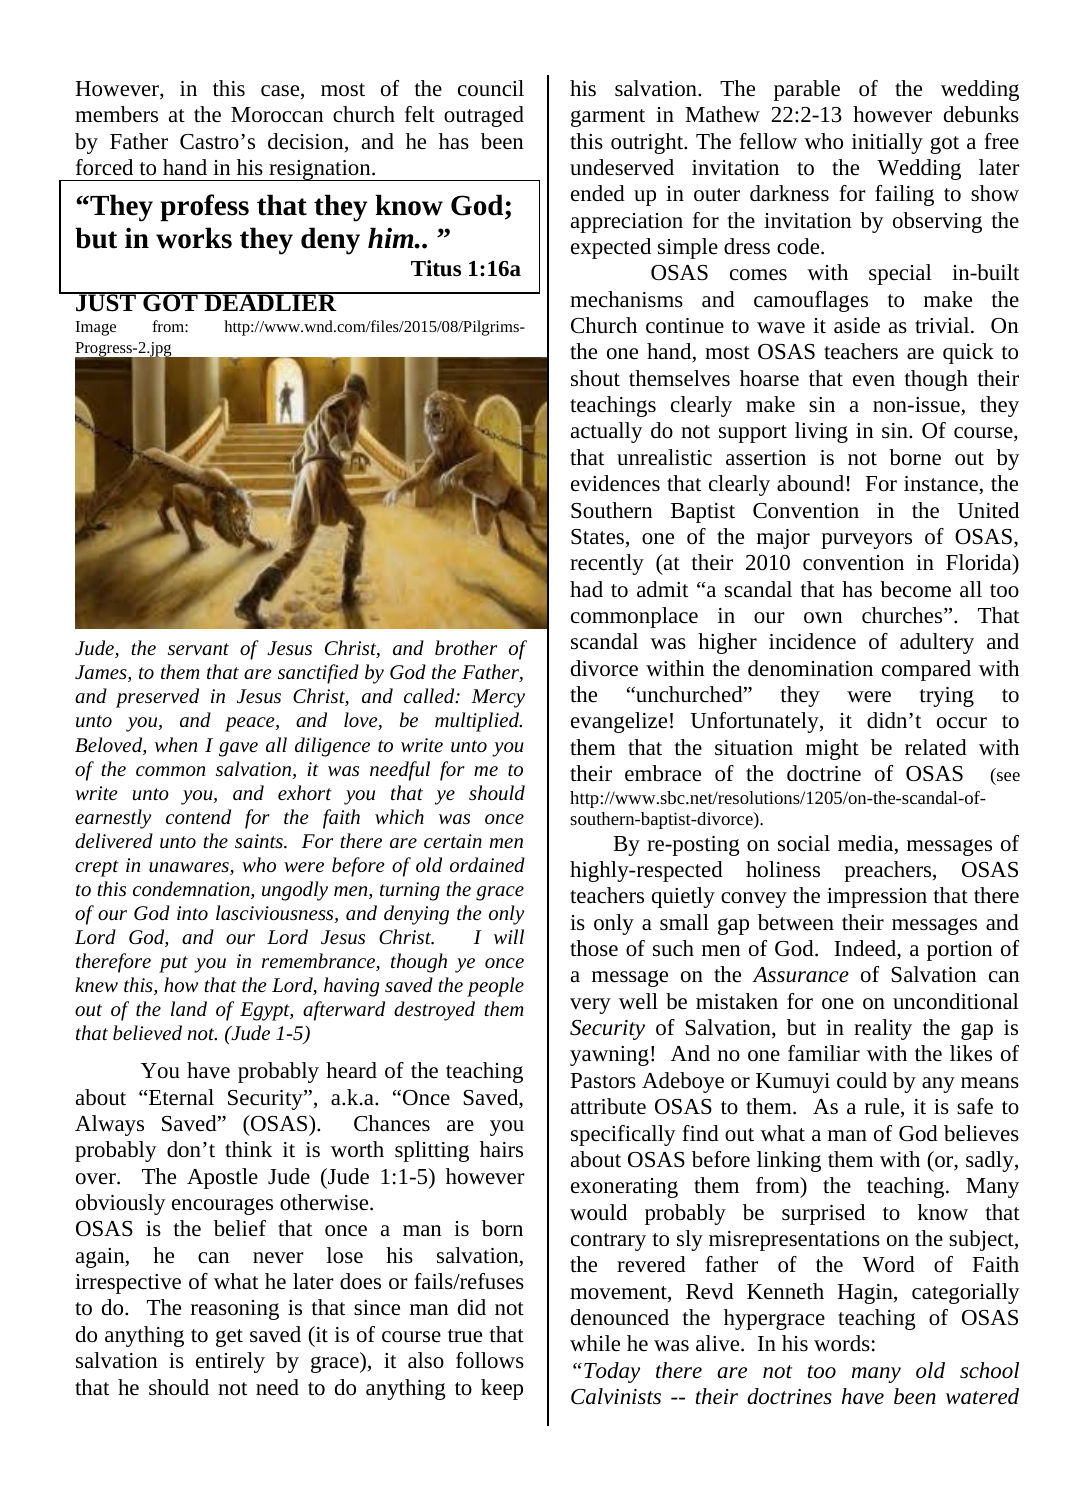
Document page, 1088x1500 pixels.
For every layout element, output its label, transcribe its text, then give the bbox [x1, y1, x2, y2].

text OSAS comes with special in-built mechanisms and camouflages to make the Church continue to wave it aside as trivial. On the one hand, most OSAS teachers are quick to shout themselves hoarse that even though their teachings clearly make sin a non-issue, they actually do not support living in sin. Of course, that unrealistic assertion is not borne out by evidences that clearly abound! For instance, the Southern Baptist Convention in the United States, one of the major purveyors of OSAS, recently (at their 2010 convention in Florida) had to admit “a scandal that has become all too commonplace in our own churches”. That scandal was higher incidence of adultery and divorce within the denomination compared with the “unchurched” they were trying to evangelize! Unfortunately, it didn’t occur to them that the situation might be related with their embrace of the doctrine of OSAS (see http://www.sbc.net/resolutions/1205/on-the-scandal-of-southern-baptist-divorce). [570, 259, 1020, 830]
text By re-posting on social media, messages of highly-respected holiness preachers, OSAS teachers quietly convey the impression that there is only a small gap between their messages and those of such men of God. Indeed, a portion of a message on the Assurance of Salvation can very well be mistaken for one on unconditional Security of Salvation, but in reality the gap is yawning! And no one familiar with the likes of Pastors Adeboye or Kumuyi could by any means attribute OSAS to them. As a rule, it is safe to specifically find out what a man of God believes about OSAS before linking them with (or, sadly, exonerating them from) the teaching. Many would probably be surprised to know that contrary to sly misrepresentations on the subject, the revered father of the Word of Faith movement, Revd Kenneth Hagin, categorially denounced the hypergrace teaching of OSAS while he was alive. In his words: [570, 830, 1020, 1357]
text “ETERNAL SECURITY” DOCTRINE JUST GOT DEADLIER [75, 294, 525, 317]
text Image from: http://www.wnd.com/files/2015/08/Pilgrims-Progress-2.jpg [75, 317, 525, 357]
text You have probably heard of the teaching about “Eternal Security”, a.k.a. “Once Saved, Always Saved” (OSAS). Chances are you probably don’t think it is worth splitting hairs over. The Apostle Jude (Jude 1:1-5) however obviously encourages otherwise. [75, 1057, 525, 1215]
text OSAS is the belief that once a man is born again, he can never lose his salvation, irrespective of what he later does or fails/refuses to do. The reasoning is that since man did not do anything to get saved (it is of course true that salvation is entirely by grace), it also follows that he should not need to do anything to keep his salvation. The parable of the wedding garment in Mathew 22:2-13 however debunks this outright. The fellow who initially got a free undeserved invitation to the Wedding later ended up in outer darkness for failing to show appreciation for the invitation by observing the expected simple dress code. [570, 75, 1020, 259]
text OSAS is the belief that once a man is born again, he can never lose his salvation, irrespective of what he later does or fails/refuses to do. The reasoning is that since man did not do anything to get saved (it is of course true that salvation is entirely by grace), it also follows that he should not need to do anything to keep his salvation. The parable of the wedding garment in Mathew 22:2-13 however debunks this outright. The fellow who initially got a free undeserved invitation to the Wedding later ended up in outer darkness for failing to show appreciation for the invitation by observing the expected simple dress code. [75, 1215, 525, 1400]
text Jude, the servant of Jesus Christ, and brother of James, to them that are sanctified by God the Father, and preserved in Jesus Christ, and called: Mercy unto you, and peace, and love, be multiplied. Beloved, when I gave all diligence to write unto you of the common salvation, it was needful for me to write unto you, and exhort you that ye should earnestly contend for the faith which was once delivered unto the saints. For there are certain men crept in unawares, who were before of old ordained to this condemnation, ungodly men, turning the grace of our God into lasciviousness, and denying the only Lord God, and our Lord Jesus Christ. I will therefore put you in remembrance, though ye once knew this, how that the Lord, having saved the people out of the land of Egypt, afterward destroyed them that believed not. (Jude 1-5) [75, 636, 525, 1045]
